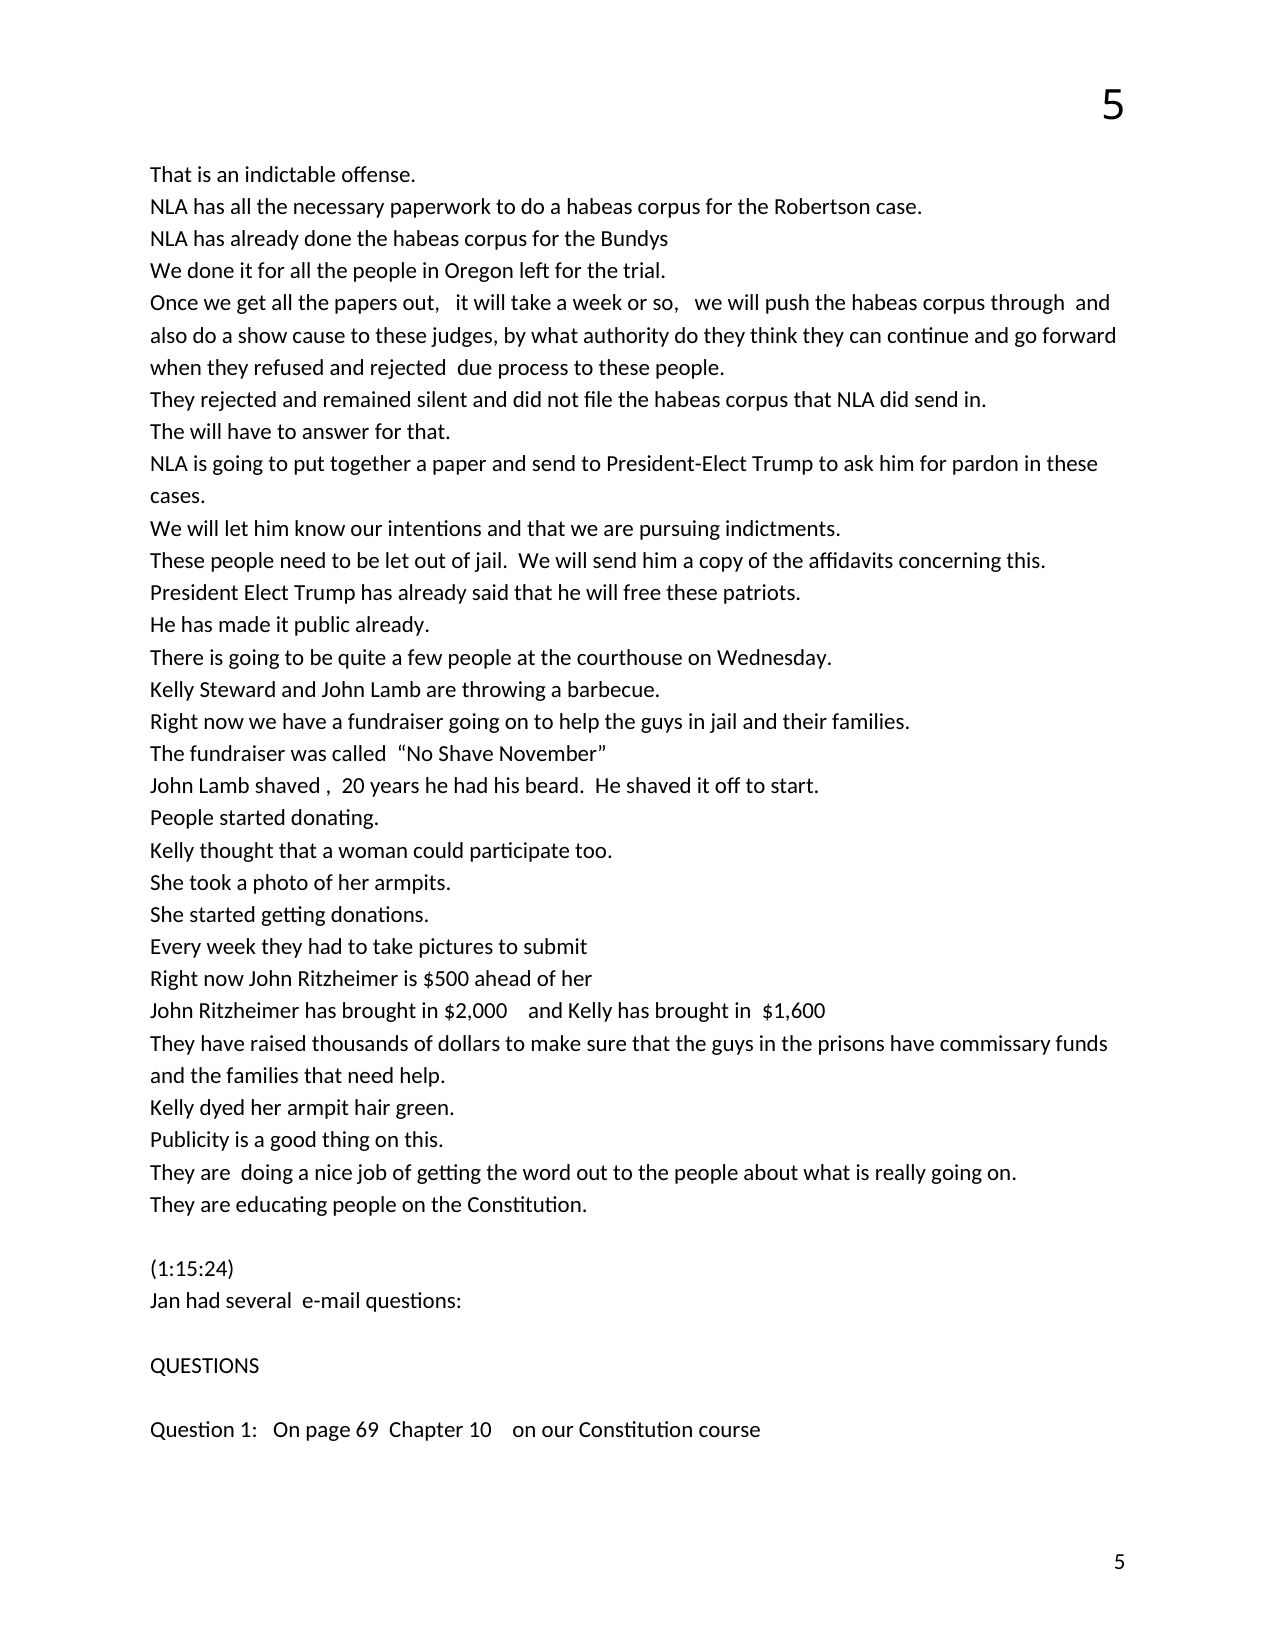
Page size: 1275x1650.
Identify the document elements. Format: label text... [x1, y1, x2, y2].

text Right now John Ritzheimer is $500 ahead of her [150, 964, 1125, 992]
text Question 1: On page 69 Chapter 10 on our Constitution course [150, 1415, 1125, 1443]
text Once we get all the papers out, it will take a week or so, we will push the habeas corpus through and also do a show cause to these judges, by what authority do they think they can continue and go forward when they refused and rejected due process to these people. [150, 288, 1125, 381]
text NLA has all the necessary paperwork to do a habeas corpus for the Robertson case. [150, 192, 1125, 220]
text John Lamb shaved , 20 years he had his beard. He shaved it off to start. [150, 771, 1125, 799]
text Publicity is a good thing on this. [150, 1125, 1125, 1153]
text President Elect Trump has already said that he will free these patriots. [150, 578, 1125, 606]
text She started getting donations. [150, 900, 1125, 928]
text Kelly Steward and John Lamb are throwing a barbecue. [150, 675, 1125, 703]
text They are educating people on the Constitution. [150, 1190, 1125, 1218]
text Every week they had to take pictures to submit [150, 932, 1125, 960]
text John Ritzheimer has brought in $2,000 and Kelly has brought in $1,600 [150, 997, 1125, 1025]
text They are doing a nice job of getting the word out to the people about what is really going on. [150, 1158, 1125, 1186]
text We will let him know our intentions and that we are pursuing indictments. [150, 514, 1125, 542]
text The fundraiser was called “No Shave November” [150, 739, 1125, 767]
text She took a photo of her armpits. [150, 868, 1125, 896]
text They rejected and remained silent and did not file the habeas corpus that NLA did send in. [150, 385, 1125, 413]
text Kelly thought that a woman could participate too. [150, 836, 1125, 864]
text The will have to answer for that. [150, 417, 1125, 445]
text Kelly dyed her armpit hair green. [150, 1093, 1125, 1121]
text He has made it public already. [150, 610, 1125, 638]
text People started donating. [150, 803, 1125, 832]
text That is an indictable offense. [150, 160, 1125, 188]
text These people need to be let out of jail. We will send him a copy of the affidavits concerning this. [150, 546, 1125, 574]
text QUESTIONS [150, 1351, 1125, 1379]
text Right now we have a fundraiser going on to help the guys in jail and their families. [150, 707, 1125, 735]
text NLA is going to put together a paper and send to President-Elect Trump to ask him for pardon in these cases. [150, 449, 1125, 510]
text NLA has already done the habeas corpus for the Bundys [150, 224, 1125, 252]
text (1:15:24) [150, 1254, 1125, 1282]
text They have raised thousands of dollars to make sure that the guys in the prisons have commissary funds and the families that need help. [150, 1029, 1125, 1089]
text There is going to be quite a few people at the courthouse on Wednesday. [150, 643, 1125, 671]
text Jan had several e-mail questions: [150, 1286, 1125, 1314]
text We done it for all the people in Oregon left for the trial. [150, 256, 1125, 284]
